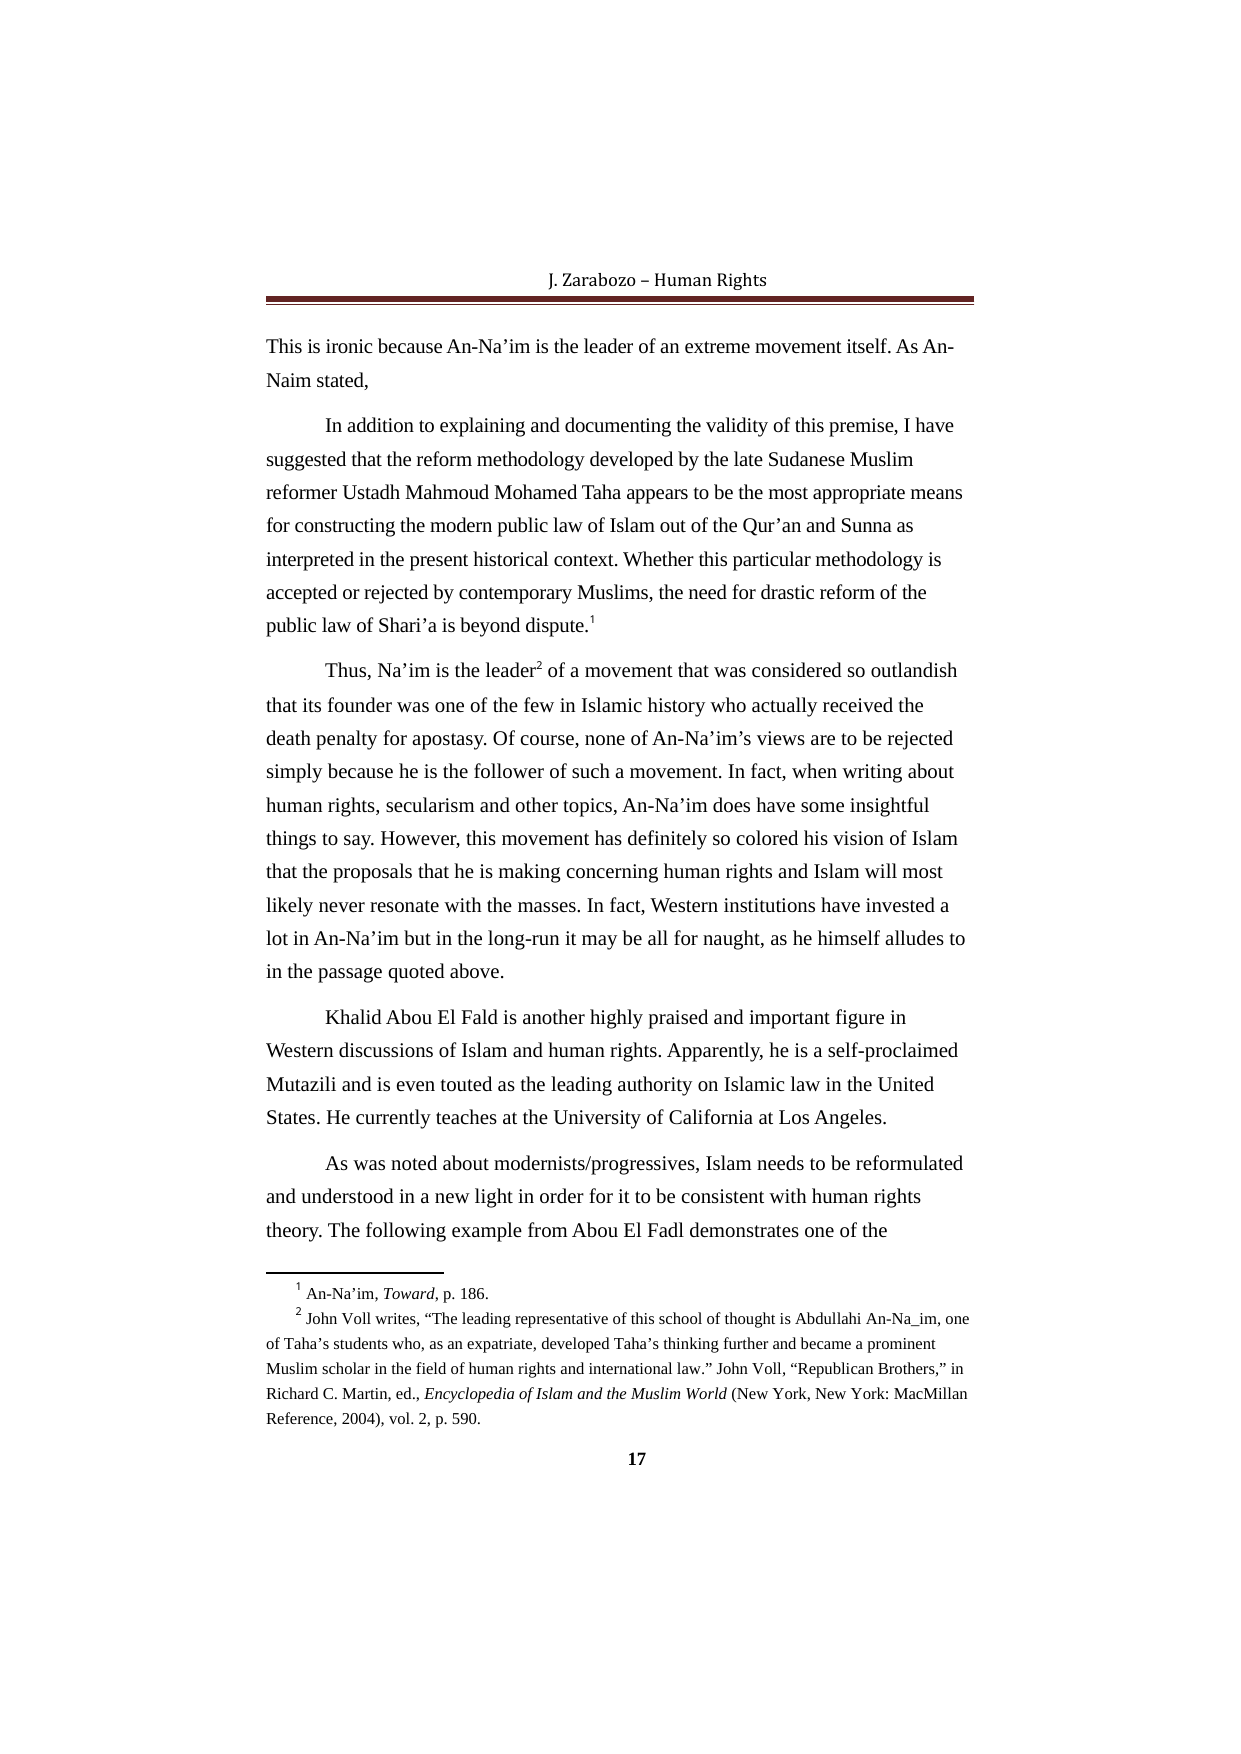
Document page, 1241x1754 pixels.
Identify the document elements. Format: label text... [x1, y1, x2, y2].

text Khalid Abou El Fald is another highly praised and important figure in Western discussions of Islam and human rights. Apparently, he is a self-proclaimed Mutazili and is even touted as the leading authority on Islamic law in the . He currently teaches at the of at . [266, 996, 974, 1129]
text Thus, Na’im is the leader of a movement that was considered so outlandish that its founder was one of the few in Islamic history who actually received the death penalty for apostasy. Of course, none of An-Na’im’s views are to be rejected simply because he is the follower of such a movement. In fact, when writing about human rights, secularism and other topics, An-Na’im does have some insightful things to say. However, this movement has definitely so colored his vision of Islam that the proposals that he is making concerning human rights and Islam will most likely never resonate with the masses. In fact, Western institutions have invested a lot in An-Na’im but in the long-run it may be all for naught, as he himself alludes to in the passage quoted above. [266, 650, 974, 983]
text In addition to explaining and documenting the validity of this premise, I have suggested that the reform methodology developed by the late Sudanese Muslim reformer Ustadh Mahmoud Mohamed Taha appears to be the most appropriate means for constructing the modern public law of Islam out of the Qur’an and Sunna as interpreted in the present historical context. Whether this particular methodology is accepted or rejected by contemporary Muslims, the need for drastic reform of the public law of Shari’a is beyond dispute. [266, 404, 974, 637]
text Finally, an-Na’im must be credited with perhaps the most ironic statement of all the writers on Islam and contemporary human rights. He is presented as one of the leading voices of Islam on human rights and many seem to have hope in him that he will truly spark a change. Yet, at the same time, he himself recognized a very important fact: “For instance, Muslims are unlikely to take seriously the advocacy of Islamic reform by a non-Muslim, or a Muslim who is perceived to be a heretic or apostate for going too far in his or her critique of prevalent understandings of Islam.” This is ironic because An-Na’im is the leader of an extreme movement itself. As An-Naim stated, [266, 325, 974, 392]
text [266, 1142, 974, 1242]
